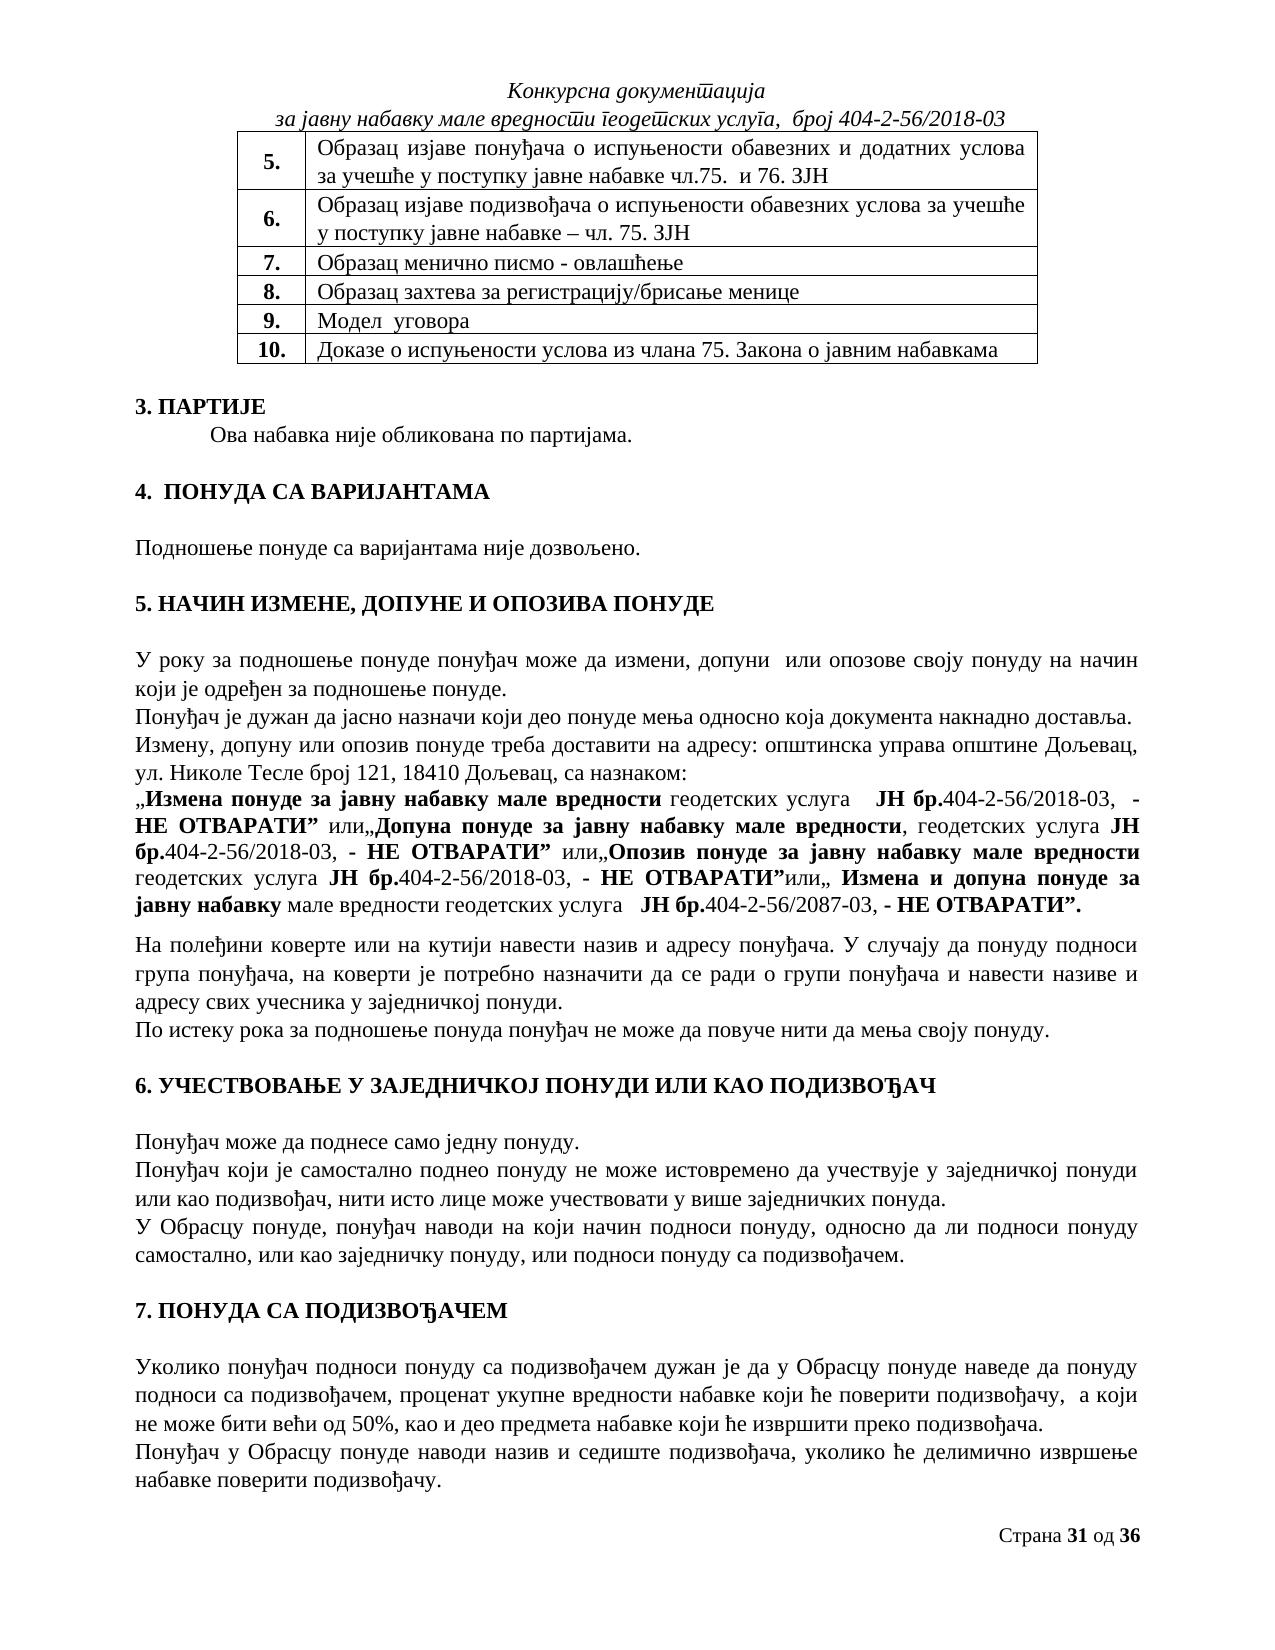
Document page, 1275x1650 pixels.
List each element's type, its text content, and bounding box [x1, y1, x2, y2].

table_cell Доказе о испуњености услова из члана 75. Закона о јавним набавкама [306, 334, 1037, 362]
text По истеку рока за подношење понуда понуђач не може да повуче нити да мења своју понуду. [135, 1014, 1140, 1042]
table_cell Образац изјаве подизвођача о испуњености обавезних услова за учешће у поступку јавне набавке – чл. 75. ЗЈН [306, 190, 1037, 246]
text Уколико понуђач подноси понуду са подизвођачем дужан је да у Обрасцу понуде наведе да понуду подноси са подизвођачем, проценат укупне вредности набавке који ће поверити подизвођачу, а који не може бити већи од 50%, као и део предмета набавке који ће извршити преко подизвођача. [135, 1352, 1140, 1436]
table_cell 9. [238, 305, 305, 333]
text У Обрасцу понуде, понуђач наводи на који начин подноси понуду, односно да ли подноси понуду самостално, или као заједничку понуду, или подноси понуду са подизвођачем. [135, 1211, 1140, 1267]
table_cell 7. [238, 247, 305, 275]
text Понуђач је дужан да јасно назначи који део понуде мења односно која документа накнадно доставља. [135, 701, 1140, 729]
text У року за подношење понуде понуђач може да измени, допуни или опозове своју понуду на начин који је одређен за подношење понуде. [135, 645, 1140, 701]
text Подношење понуде са варијантама није дозвољено. [135, 532, 1140, 560]
text 7. ПОНУДА СА ПОДИЗВОЂАЧЕМ [135, 1295, 1140, 1323]
table_cell 10. [238, 334, 305, 362]
table_cell 5. [238, 132, 305, 188]
text „Измена понуде за јавну набавку мале вредности геодетских услуга ЈН бр.404-2-56/2018-03, - НЕ ОТВАРАТИ” или„Допуна понуде за јавну набавку мале вредности, геодетских услуга ЈН бр.404-2-56/2018-03, - НЕ ОТВАРАТИ” или„Опозив понуде за јавну набавку мале вредности геодетских услуга ЈН бр.404-2-56/2018-03, - НЕ ОТВАРАТИ”или„ Измена и допуна понуде за јавну набавку мале вредности геодетских услуга ЈН бр.404-2-56/2087-03, - НЕ ОТВАРАТИ”. [135, 785, 1140, 917]
table_cell Образац менично писмо - овлашћење [306, 247, 1037, 275]
text Понуђач који је самостално поднео понуду не може истовремено да учествује у заједничкој понуди или као подизвођач, нити исто лице може учествовати у више заједничких понуда. [135, 1155, 1140, 1211]
text Понуђач у Обрасцу понуде наводи назив и седиште подизвођача, уколико ће делимично извршење набавке поверити подизвођачу. [135, 1436, 1140, 1492]
table_cell Модел уговора [306, 305, 1037, 333]
text 6. УЧЕСТВОВАЊЕ У ЗАЈЕДНИЧКОЈ ПОНУДИ ИЛИ КАО ПОДИЗВОЂАЧ [135, 1070, 1140, 1098]
text На полеђини коверте или на кутији навести назив и адресу понуђача. У случају да понуду подноси група понуђача, на коверти је потребно назначити да се ради о групи понуђача и навести називе и адресу свих учесника у заједничкој понуди. [135, 930, 1140, 1014]
text 4. ПОНУДА СА ВАРИЈАНТАМА [135, 476, 1140, 504]
text Ова набавка није обликована по партијама. [135, 420, 1140, 448]
table_cell 8. [238, 276, 305, 304]
text 5. НАЧИН ИЗМЕНЕ, ДОПУНЕ И ОПОЗИВА ПОНУДЕ [135, 588, 1140, 617]
table_cell Образац изјаве понуђача о испуњености обавезних и додатних услова за учешће у поступку јавне набавке чл.75. и 76. ЗЈН [306, 132, 1037, 188]
text Измену, допуну или опозив понуде треба доставити на адресу: општинска управа општине Дољевац, ул. Николе Тесле број 121, 18410 Дољевац, са назнаком: [135, 729, 1140, 785]
text 3. ПАРТИЈЕ [135, 392, 1140, 420]
table_cell Образац захтева за регистрацију/брисање менице [306, 276, 1037, 304]
text Понуђач може да поднесе само једну понуду. [135, 1127, 1140, 1155]
table_cell 6. [238, 190, 305, 246]
